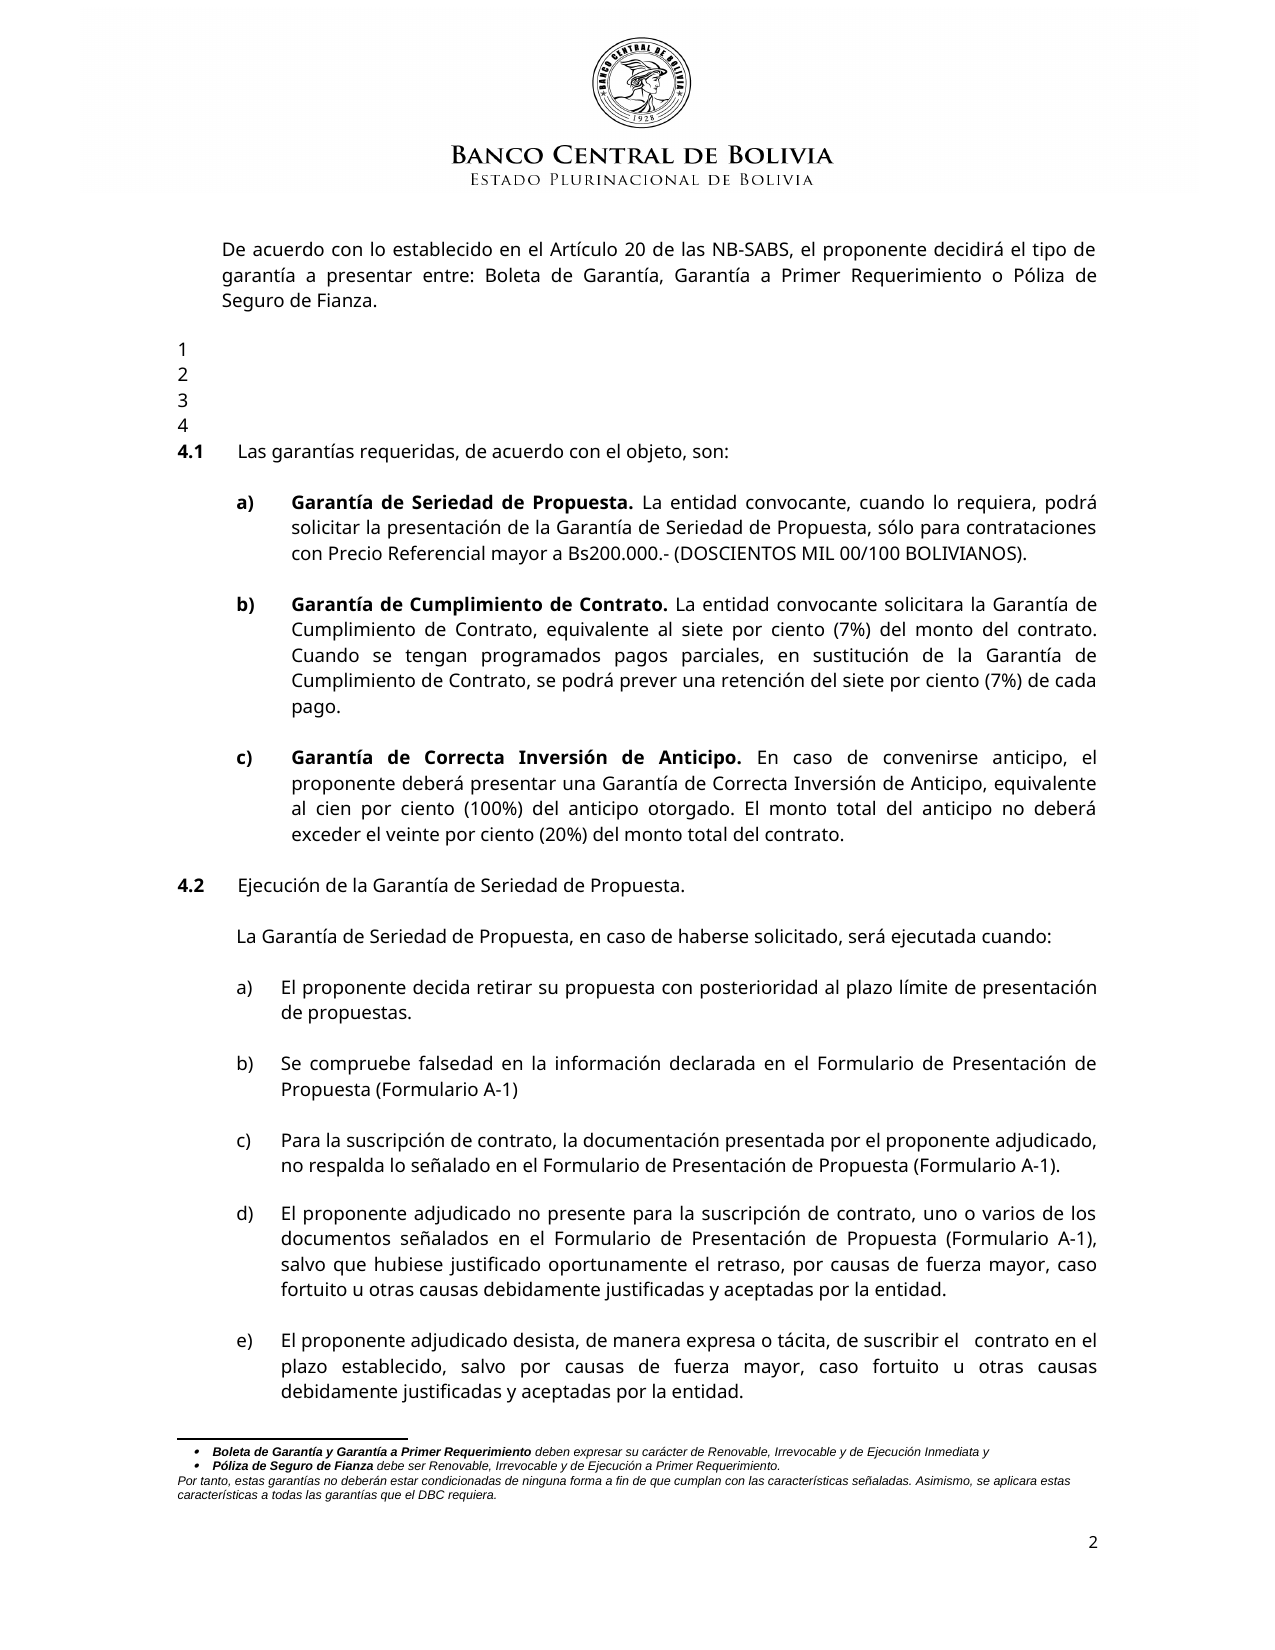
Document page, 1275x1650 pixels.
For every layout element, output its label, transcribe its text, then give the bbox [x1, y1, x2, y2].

list Garantía de Cumplimiento de Contrato. La entidad convocante solicitara la Garantía de Cumplimiento de Contrato, equivalente al siete por ciento (7%) del monto del contrato. Cuando se tengan programados pagos parciales, en sustitución de la Garantía de Cumplimiento de Contrato, se podrá prever una retención del siete por ciento (7%) de cada pago. [236, 591, 1098, 719]
list El proponente adjudicado no presente para la suscripción de contrato, uno o varios de los documentos señalados en el Formulario de Presentación de Propuesta (Formulario A-1), salvo que hubiese justificado oportunamente el retraso, por causas de fuerza mayor, caso fortuito u otras causas debidamente justificadas y aceptadas por la entidad. [236, 1200, 1098, 1302]
list Para la suscripción de contrato, la documentación presentada por el proponente adjudicado, no respalda lo señalado en el Formulario de Presentación de Propuesta (Formulario A-1). [236, 1127, 1098, 1178]
list Garantía de Seriedad de Propuesta. La entidad convocante, cuando lo requiera, podrá solicitar la presentación de la Garantía de Seriedad de Propuesta, sólo para contrataciones con Precio Referencial mayor a Bs200.000.- (DOSCIENTOS MIL 00/100 BOLIVIANOS). [236, 489, 1098, 566]
list Las garantías requeridas, de acuerdo con el objeto, son: [177, 438, 1098, 464]
text La Garantía de Seriedad de Propuesta, en caso de haberse solicitado, será ejecutada cuando: [164, 923, 1098, 948]
list Se compruebe falsedad en la información declarada en el Formulario de Presentación de Propuesta (Formulario A-1) [236, 1051, 1098, 1102]
list El proponente decida retirar su propuesta con posterioridad al plazo límite de presentación de propuestas. [236, 974, 1098, 1025]
text De acuerdo con lo establecido en el Artículo 20 de las NB-SABS, el proponente decidirá el tipo de garantía a presentar entre: Boleta de Garantía, Garantía a Primer Requerimiento o Póliza de Seguro de Fianza. [222, 237, 1098, 313]
picture [80, 7, 1199, 193]
list Ejecución de la Garantía de Seriedad de Propuesta. [177, 872, 1098, 897]
list Garantía de Correcta Inversión de Anticipo. En caso de convenirse anticipo, el proponente deberá presentar una Garantía de Correcta Inversión de Anticipo, equivalente al cien por ciento (100%) del anticipo otorgado. El monto total del anticipo no deberá exceder el veinte por ciento (20%) del monto total del contrato. [236, 744, 1098, 846]
list El proponente adjudicado desista, de manera expresa o tácita, de suscribir el contrato en el plazo establecido, salvo por causas de fuerza mayor, caso fortuito u otras causas debidamente justificadas y aceptadas por la entidad. [236, 1327, 1098, 1404]
